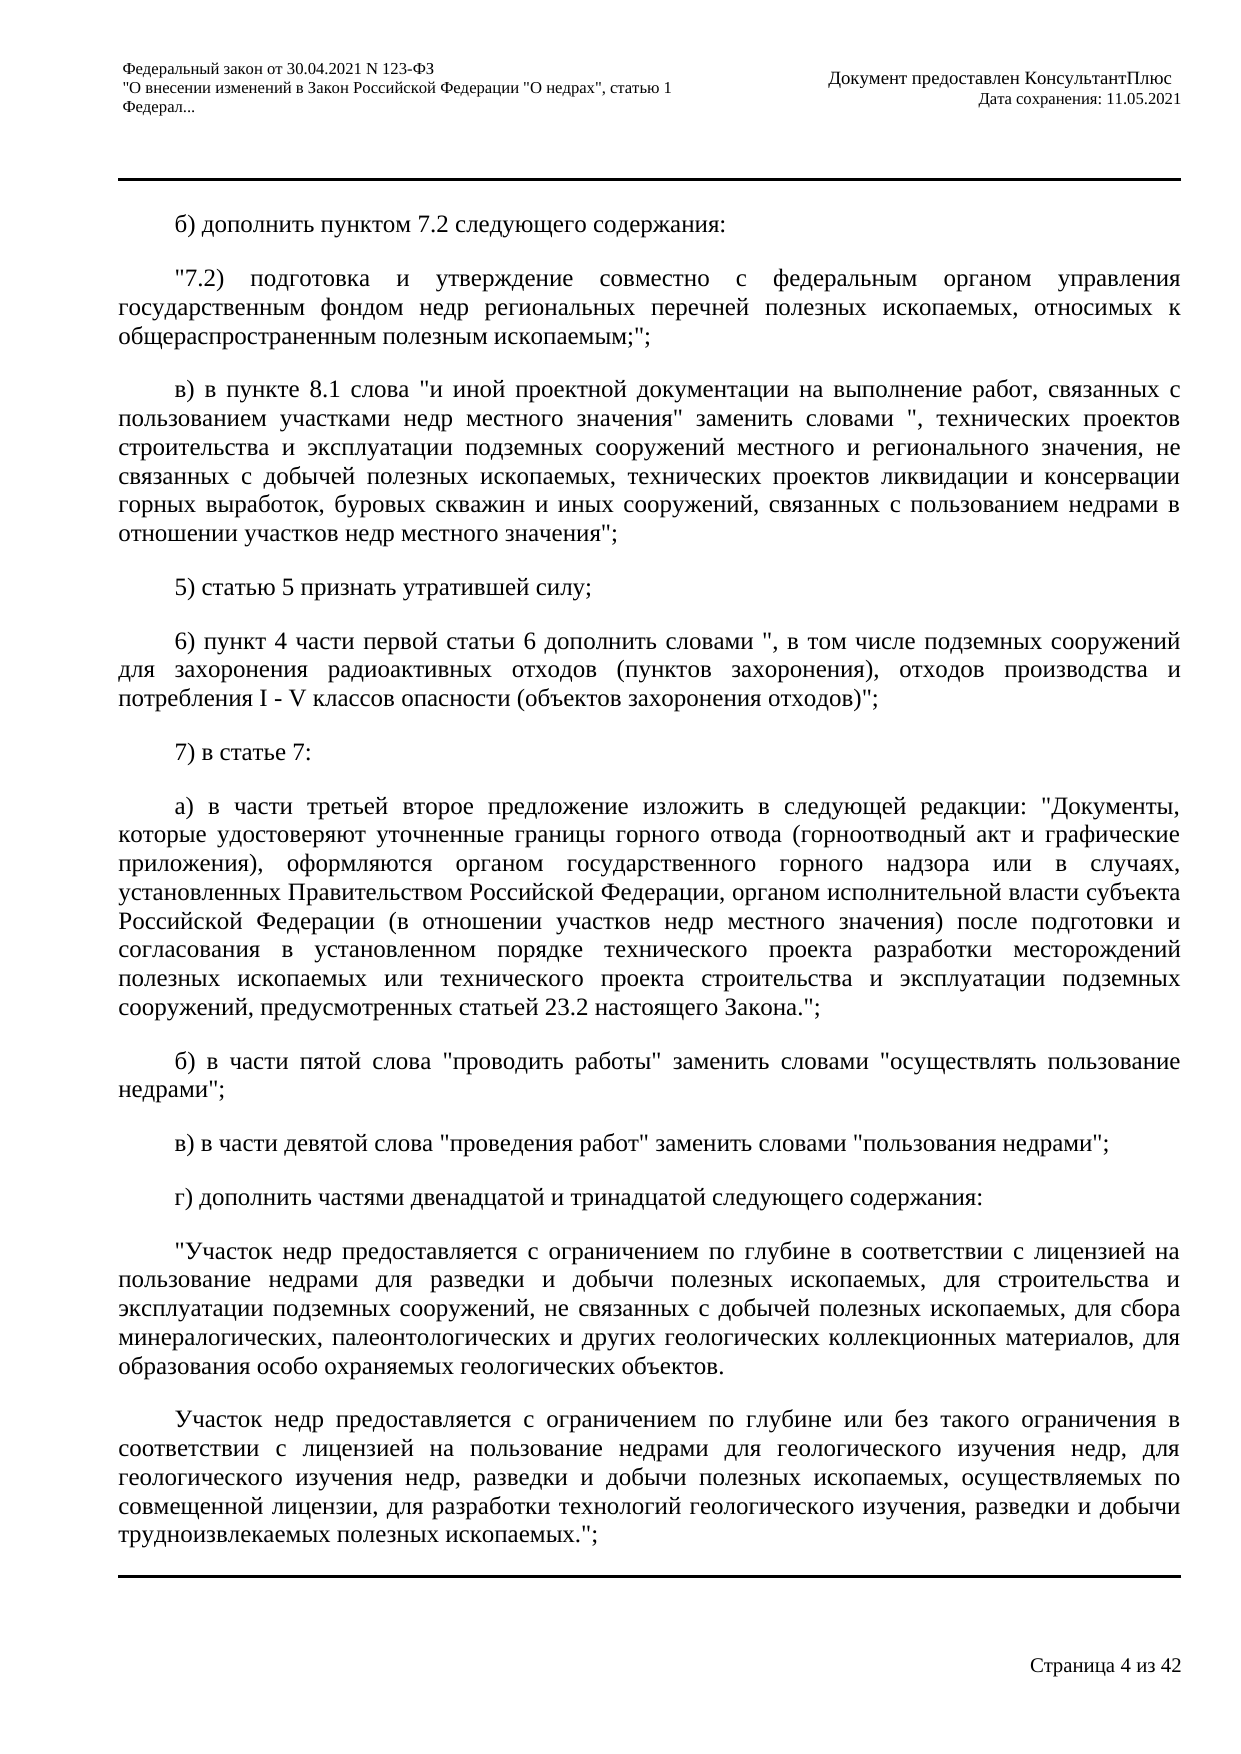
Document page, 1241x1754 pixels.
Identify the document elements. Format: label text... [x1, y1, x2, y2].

text "7.2) подготовка и утверждение совместно с федеральным органом управления государственным фондом недр региональных перечней полезных ископаемых, относимых к общераспространенным полезным ископаемым;"; [118, 263, 1181, 349]
text в) в пункте 8.1 слова "и иной проектной документации на выполнение работ, связанных с пользованием участками недр местного значения" заменить словами ", технических проектов строительства и эксплуатации подземных сооружений местного и регионального значения, не связанных с добычей полезных ископаемых, технических проектов ликвидации и консервации горных выработок, буровых скважин и иных сооружений, связанных с пользованием недрами в отношении участков недр местного значения"; [118, 374, 1181, 547]
text а) в части третьей второе предложение изложить в следующей редакции: "Документы, которые удостоверяют уточненные границы горного отвода (горноотводный акт и графические приложения), оформляются органом государственного горного надзора или в случаях, установленных Правительством Российской Федерации, органом исполнительной власти субъекта Российской Федерации (в отношении участков недр местного значения) после подготовки и согласования в установленном порядке технического проекта разработки месторождений полезных ископаемых или технического проекта строительства и эксплуатации подземных сооружений, предусмотренных статьей 23.2 настоящего Закона."; [118, 791, 1181, 1021]
text "Участок недр предоставляется с ограничением по глубине в соответствии с лицензией на пользование недрами для разведки и добычи полезных ископаемых, для строительства и эксплуатации подземных сооружений, не связанных с добычей полезных ископаемых, для сбора минералогических, палеонтологических и других геологических коллекционных материалов, для образования особо охраняемых геологических объектов. [118, 1236, 1181, 1379]
text 5) статью 5 признать утратившей силу; [118, 572, 1181, 601]
text г) дополнить частями двенадцатой и тринадцатой следующего содержания: [118, 1182, 1181, 1211]
text Участок недр предоставляется с ограничением по глубине или без такого ограничения в соответствии с лицензией на пользование недрами для геологического изучения недр, для геологического изучения недр, разведки и добычи полезных ископаемых, осуществляемых по совмещенной лицензии, для разработки технологий геологического изучения, разведки и добычи трудноизвлекаемых полезных ископаемых."; [118, 1404, 1181, 1548]
text б) в части пятой слова "проводить работы" заменить словами "осуществлять пользование недрами"; [118, 1046, 1181, 1103]
text б) дополнить пунктом 7.2 следующего содержания: [118, 209, 1181, 238]
text 6) пункт 4 части первой статьи 6 дополнить словами ", в том числе подземных сооружений для захоронения радиоактивных отходов (пунктов захоронения), отходов производства и потребления I - V классов опасности (объектов захоронения отходов)"; [118, 626, 1181, 712]
text 7) в статье 7: [118, 737, 1181, 766]
text в) в части девятой слова "проведения работ" заменить словами "пользования недрами"; [118, 1128, 1181, 1157]
